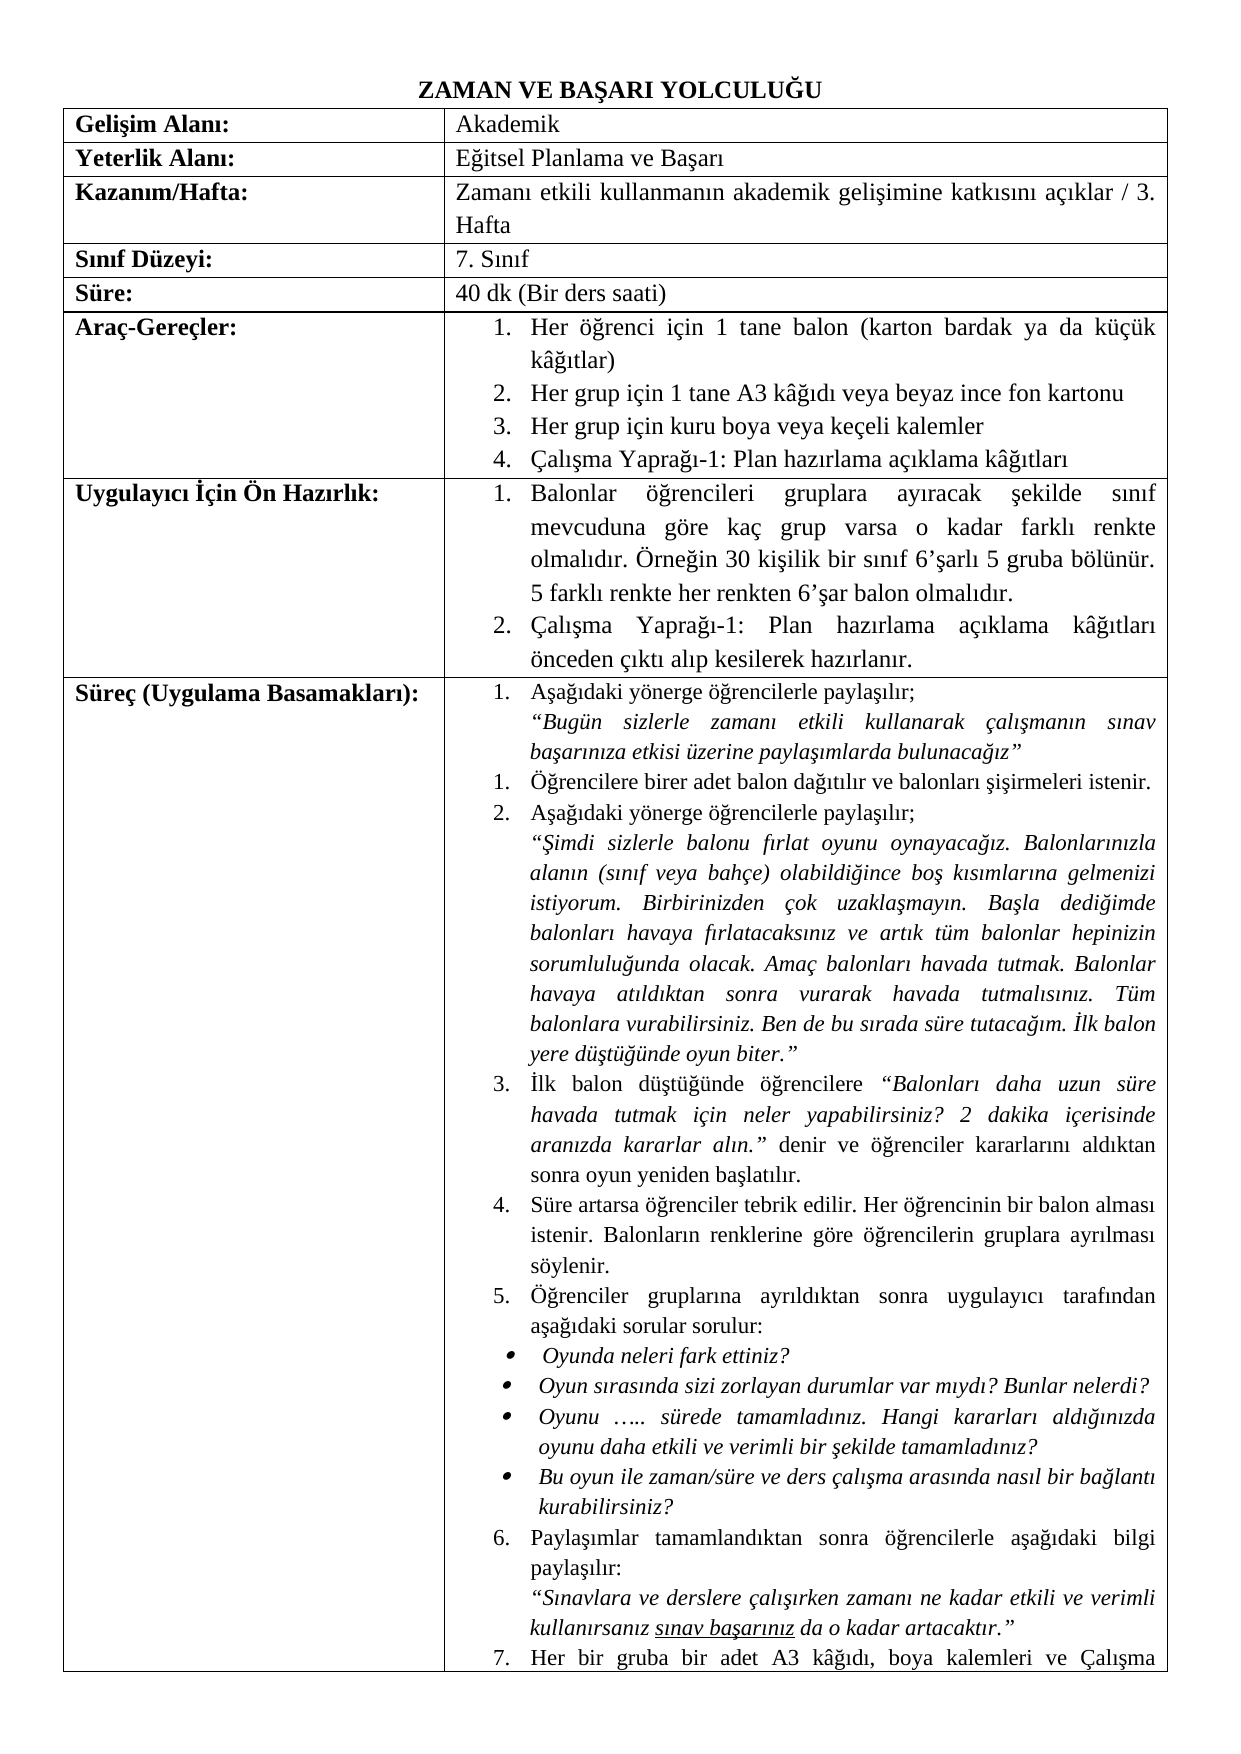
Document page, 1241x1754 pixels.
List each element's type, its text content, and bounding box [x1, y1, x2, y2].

table_header Akademik [445, 109, 1167, 142]
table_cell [64, 678, 444, 1671]
table_cell Süre: [64, 278, 444, 311]
table_header Gelişim Alanı: [64, 109, 444, 142]
table_cell Zamanı etkili kullanmanın akademik gelişimine katkısını açıklar / 3. Hafta [445, 177, 1167, 243]
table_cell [445, 678, 1167, 1671]
table_cell Balonlar öğrencileri gruplara ayıracak şekilde sınıf mevcuduna göre kaç grup varsa o kadar farklı renkte olmalıdır. Örneğin 30 kişilik bir sınıf 6’şarlı 5 gruba bölünür. 5 farklı renkte her renkten 6’şar balon olmalıdır. Çalışma Yaprağı-1: Plan hazırlama açıklama kâğıtları önceden çıktı alıp kesilerek hazırlanır. [445, 479, 1167, 677]
table_cell 7. Sınıf [445, 244, 1167, 277]
text ZAMAN VE BAŞARI YOLCULUĞU [75, 75, 1165, 104]
table_cell Eğitsel Planlama ve Başarı [445, 143, 1167, 176]
table_cell Araç-Gereçler: [64, 313, 444, 477]
table_cell Uygulayıcı İçin Ön Hazırlık: [64, 479, 444, 677]
table_cell Yeterlik Alanı: [64, 143, 444, 176]
table_cell Sınıf Düzeyi: [64, 244, 444, 277]
table_cell Her öğrenci için 1 tane balon (karton bardak ya da küçük kâğıtlar) Her grup için 1 tane A3 kâğıdı veya beyaz ince fon kartonu Her grup için kuru boya veya keçeli kalemler Çalışma Yaprağı-1: Plan hazırlama açıklama kâğıtları [445, 313, 1167, 477]
table_cell 40 dk (Bir ders saati) [445, 278, 1167, 311]
table_cell Kazanım/Hafta: [64, 177, 444, 243]
